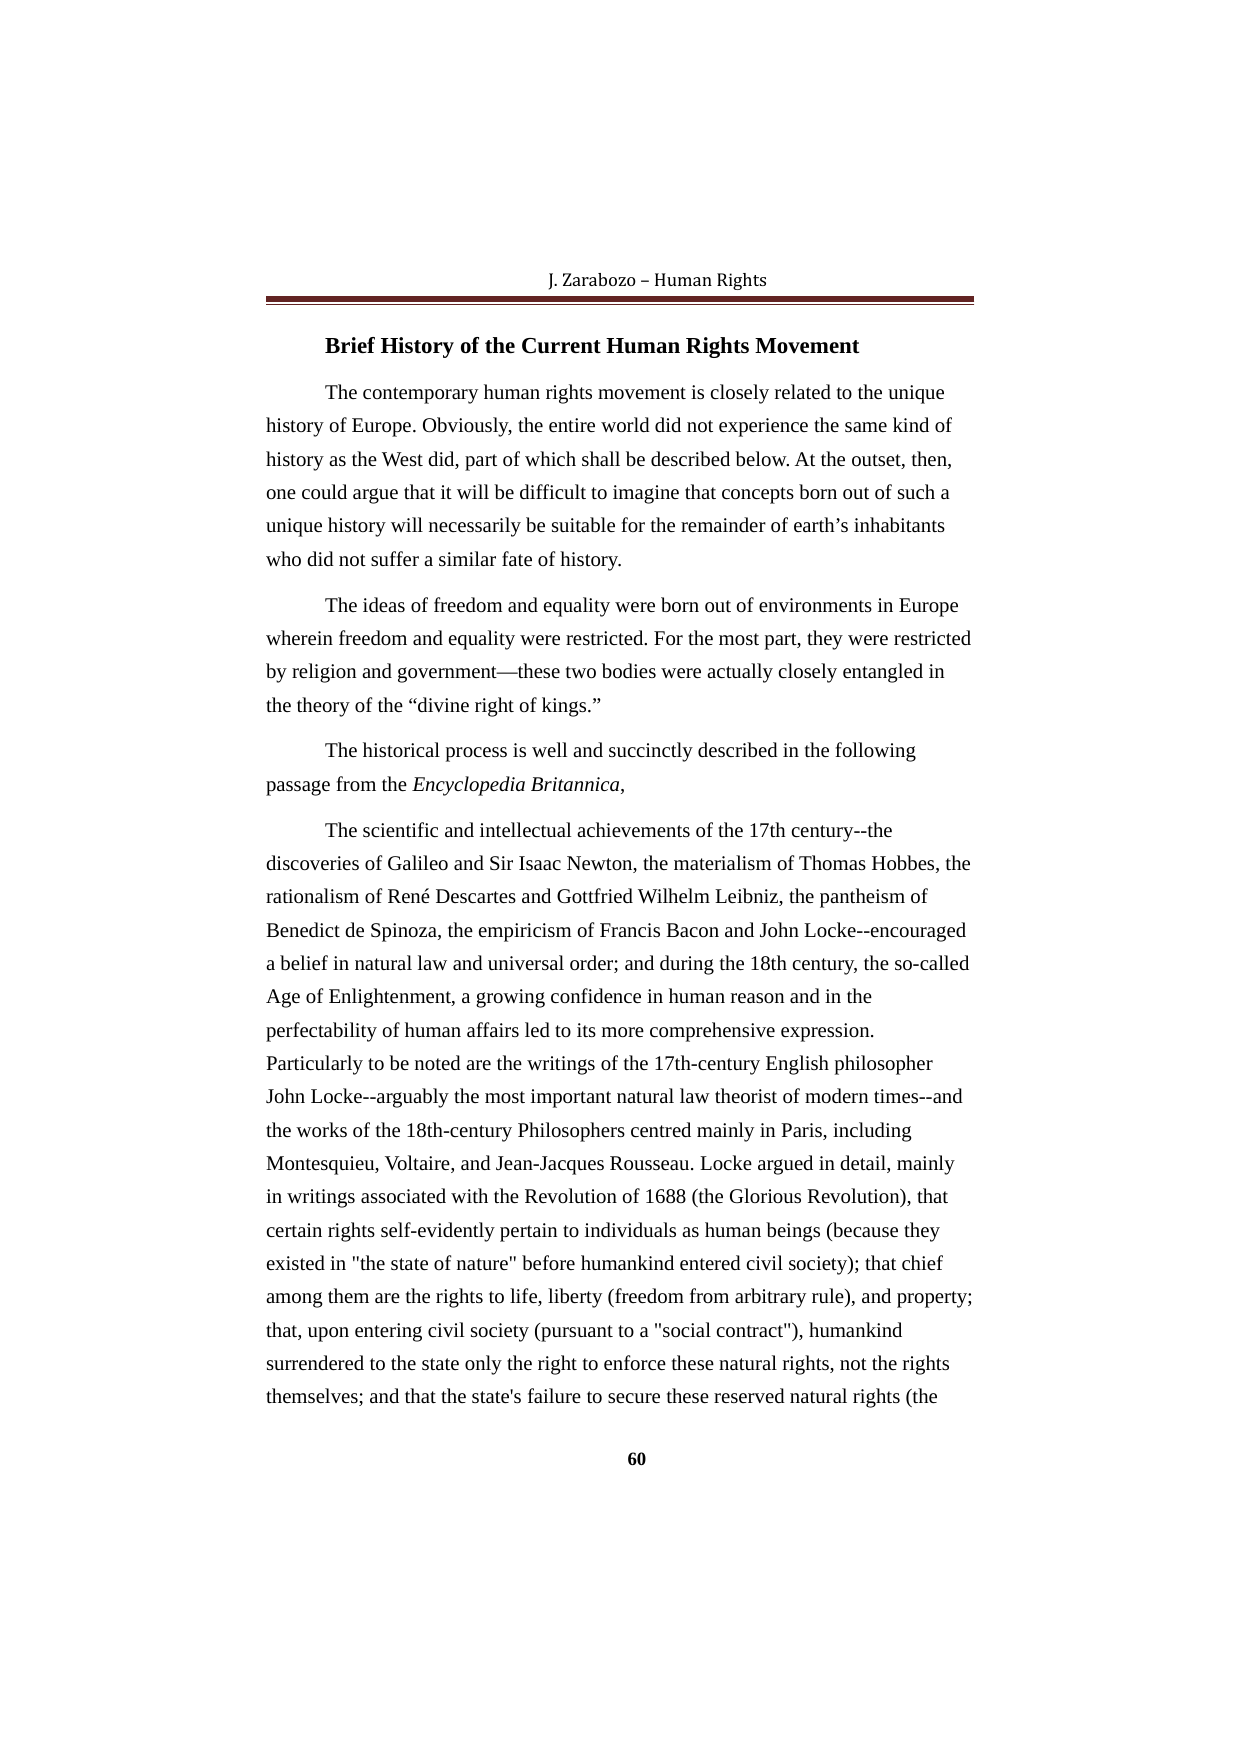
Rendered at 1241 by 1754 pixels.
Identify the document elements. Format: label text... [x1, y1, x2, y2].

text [266, 808, 974, 1408]
text The contemporary human rights movement is closely related to the unique history of . Obviously, the entire world did not experience the same kind of history as the West did, part of which shall be described below. At the outset, then, one could argue that it will be difficult to imagine that concepts born out of such a unique history will necessarily be suitable for the remainder of earth’s inhabitants who did not suffer a similar fate of history. [266, 371, 974, 571]
subtitle Brief History of the Current Human Rights Movement [266, 325, 974, 358]
text The historical process is well and succinctly described in the following passage from the Encyclopedia Britannica, [266, 729, 974, 796]
text The ideas of freedom and equality were born out of environments in wherein freedom and equality were restricted. For the most part, they were restricted by religion and government—these two bodies were actually closely entangled in the theory of the “divine right of kings.” [266, 583, 974, 717]
